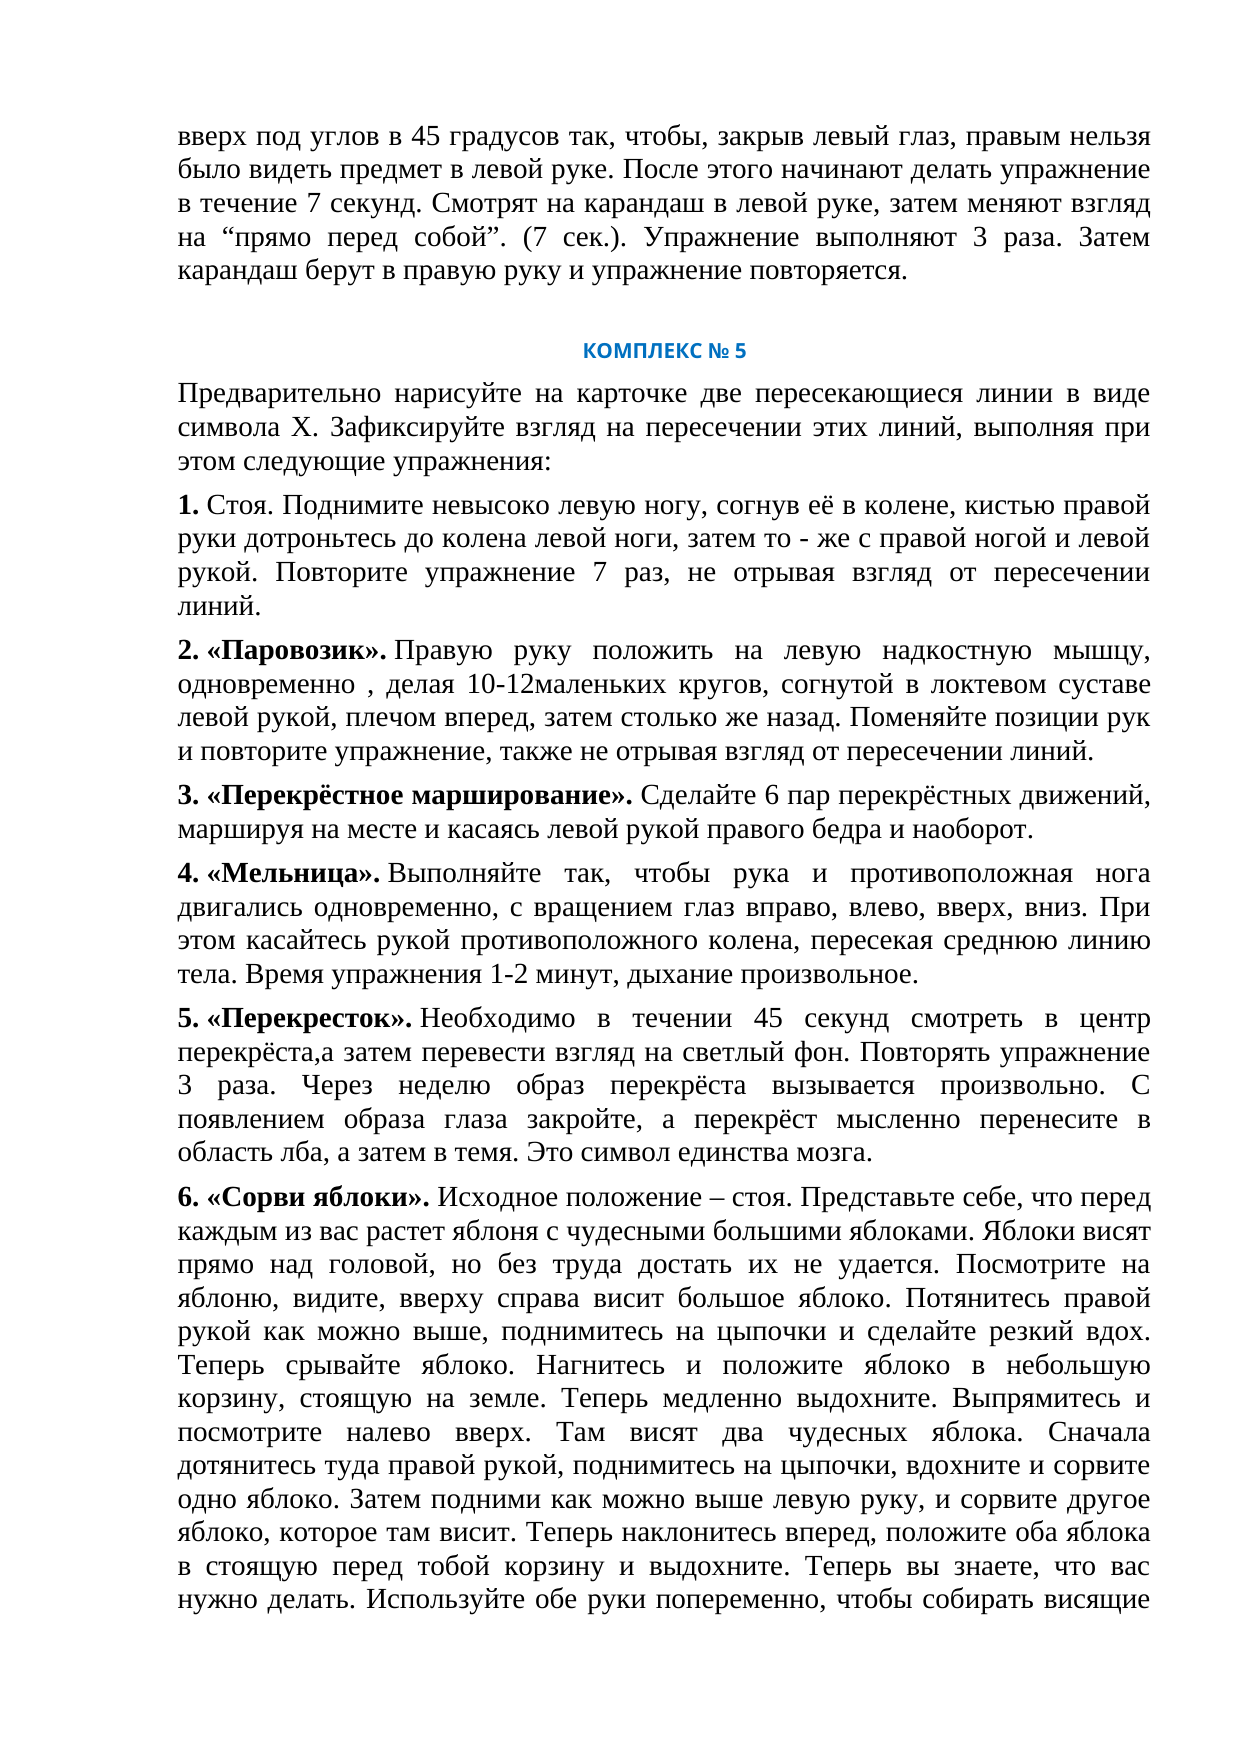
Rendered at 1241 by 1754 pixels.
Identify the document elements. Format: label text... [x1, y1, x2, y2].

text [177, 1179, 1152, 1615]
text 1. Стоя. Поднимите невысоко левую ногу, согнув её в колене, кистью правой руки дотроньтесь до колена левой ноги, затем то - же с правой ногой и левой рукой. Повторите упражнение 7 раз, не отрывая взгляд от пересечении линий. [177, 487, 1152, 621]
text Предварительно нарисуйте на карточке две пересекающиеся линии в виде символа Х. Зафиксируйте взгляд на пересечении этих линий, выполняя при этом следующие упражнения: [177, 376, 1152, 476]
text 5. «Перекресток». Необходимо в течении 45 секунд смотреть в центр перекрёста,а затем перевести взгляд на светлый фон. Повторять упражнение 3 раза. Через неделю образ перекрёста вызывается произвольно. С появлением образа глаза закройте, а перекрёст мысленно перенесите в область лба, а затем в темя. Это символ единства мозга. [177, 1000, 1152, 1168]
text КОМПЛЕКС № 5 [177, 336, 1152, 364]
text 3. «Перекрёстное марширование». Сделайте 6 пар перекрёстных движений, маршируя на месте и касаясь левой рукой правого бедра и наоборот. [177, 777, 1152, 844]
text 4. «Мельница». Выполняйте так, чтобы рука и противоположная нога двигались одновременно, с вращением глаз вправо, влево, вверх, вниз. При этом касайтесь рукой противоположного колена, пересекая среднюю линию тела. Время упражнения 1-2 минут, дыхание произвольное. [177, 855, 1152, 989]
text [177, 118, 1152, 286]
text 2. «Паровозик». Правую руку положить на левую надкостную мышцу, одновременно , делая 10-12маленьких кругов, согнутой в локтевом суставе левой рукой, плечом вперед, затем столько же назад. Поменяйте позиции рук и повторите упражнение, также не отрывая взгляд от пересечении линий. [177, 632, 1152, 766]
